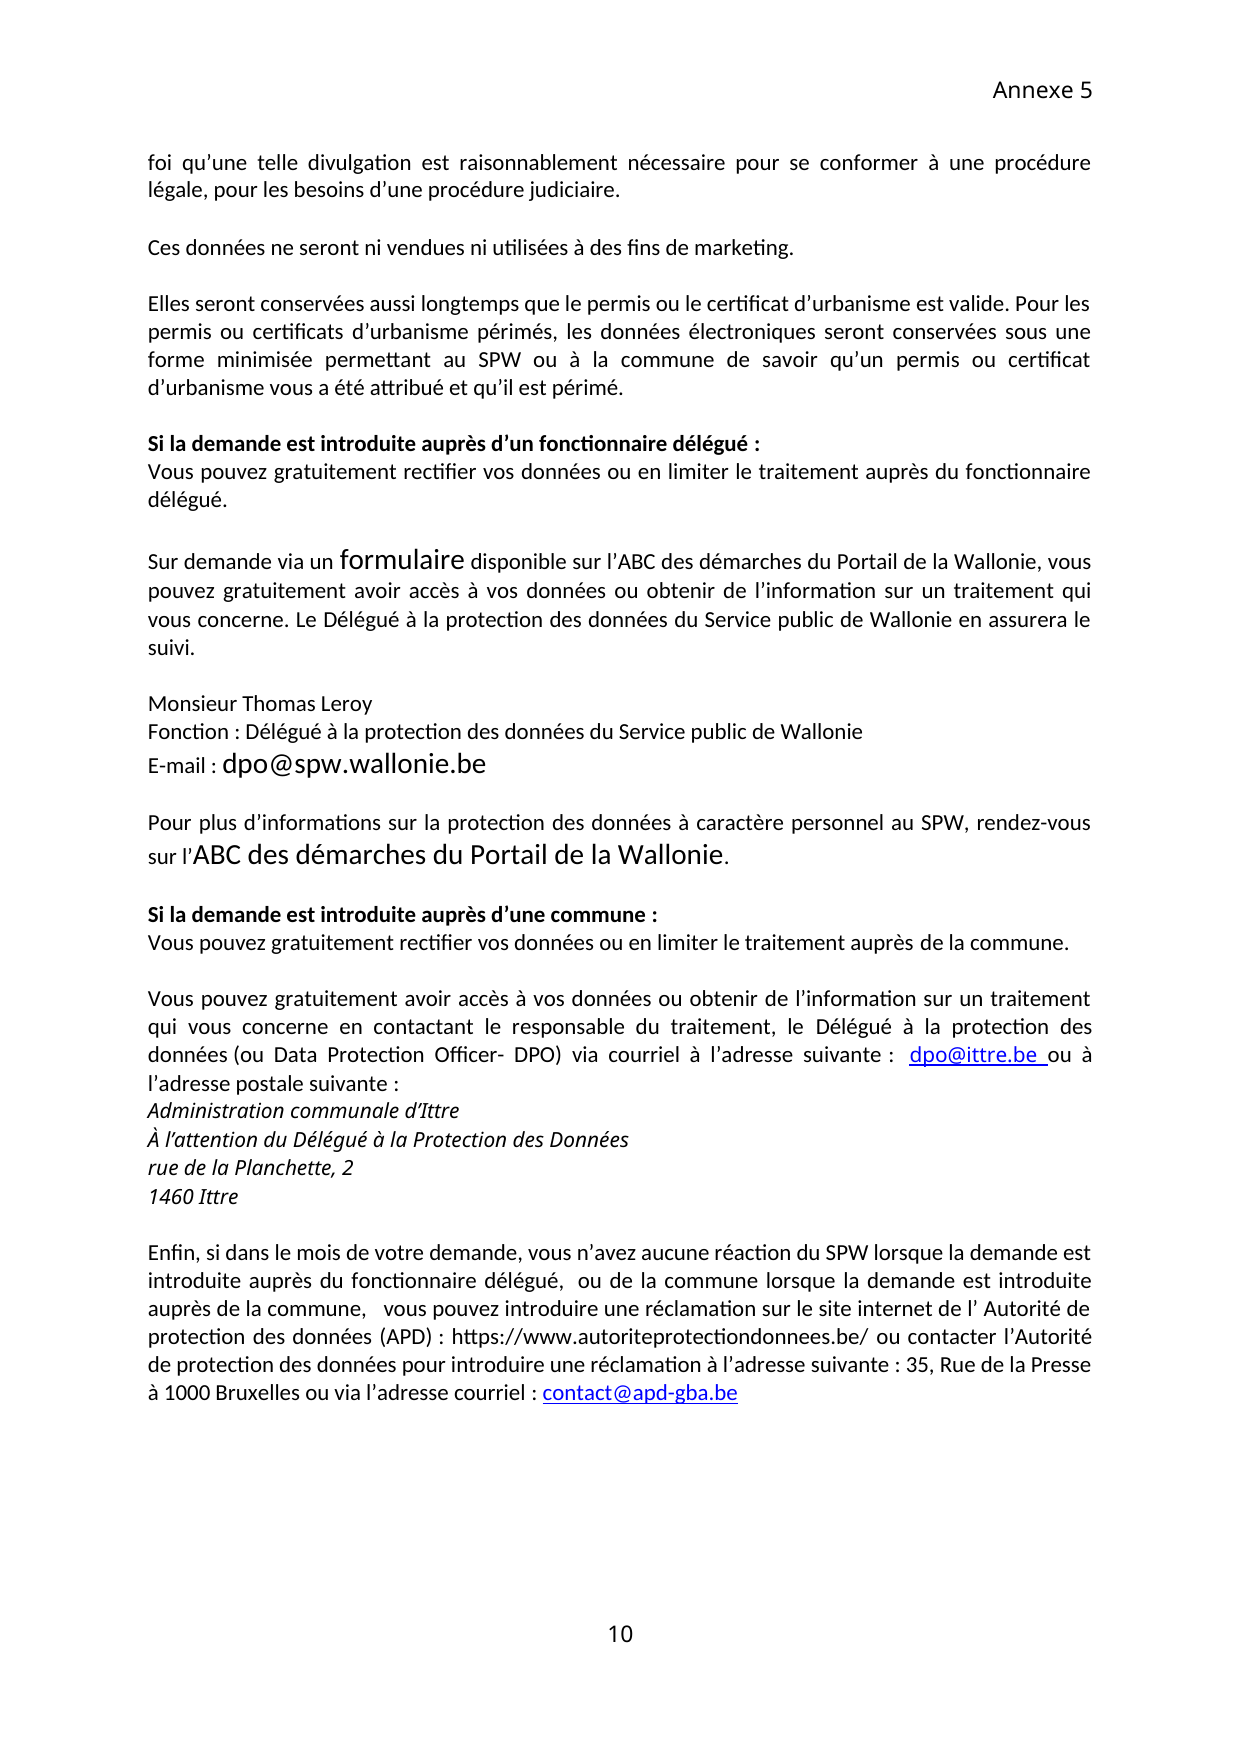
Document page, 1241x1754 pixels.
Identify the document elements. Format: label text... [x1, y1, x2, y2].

text Vous pouvez gratuitement avoir accès à vos données ou obtenir de l’information sur un traitement qui vous concerne en contactant le responsable du traitement, le Délégué à la protection des données (ou Data Protection Officer- DPO) via courriel à l’adresse suivante : dpo@ittre.be ou à l’adresse postale suivante : [148, 984, 1093, 1097]
text Pour plus d’informations sur la protection des données à caractère personnel au SPW, rendez-vous sur l’ABC des démarches du Portail de la Wallonie. [148, 808, 1093, 872]
text Si la demande est introduite auprès d’un fonctionnaire délégué : [148, 429, 1093, 457]
text Si la demande est introduite auprès d’une commune : [148, 900, 1093, 928]
text Elles seront conservées aussi longtemps que le permis ou le certificat d’urbanisme est valide. Pour les permis ou certificats d’urbanisme périmés, les données électroniques seront conservées sous une forme minimisée permettant au SPW ou à la commune de savoir qu’un permis ou certificat d’urbanisme vous a été attribué et qu’il est périmé. [148, 289, 1093, 401]
text Sur demande via un formulaire disponible sur l’ABC des démarches du Portail de la Wallonie, vous pouvez gratuitement avoir accès à vos données ou obtenir de l’information sur un traitement qui vous concerne. Le Délégué à la protection des données du Service public de Wallonie en assurera le suivi. [148, 541, 1093, 661]
text Vous pouvez gratuitement rectifier vos données ou en limiter le traitement auprès de la commune. [148, 928, 1093, 956]
text Vous pouvez gratuitement rectifier vos données ou en limiter le traitement auprès du fonctionnaire délégué. [148, 457, 1093, 513]
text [148, 148, 1093, 204]
text Ces données ne seront ni vendues ni utilisées à des fins de marketing. [148, 233, 1093, 261]
text Monsieur Thomas Leroy Fonction : Délégué à la protection des données du Service public de Wallonie E-mail : dpo@spw.wallonie.be [148, 689, 1093, 780]
text Enfin, si dans le mois de votre demande, vous n’avez aucune réaction du SPW lorsque la demande est introduite auprès du fonctionnaire délégué, ou de la commune lorsque la demande est introduite auprès de la commune, vous pouvez introduire une réclamation sur le site internet de l’ Autorité de protection des données (APD) : https://www.autoriteprotectiondonnees.be/ ou contacter l’Autorité de protection des données pour introduire une réclamation à l’adresse suivante : 35, Rue de la Presse à 1000 Bruxelles ou via l’adresse courriel : contact@apd-gba.be [148, 1238, 1093, 1407]
text À l’attention du Délégué à la Protection des Données [148, 1125, 1093, 1153]
text Administration communale d’Ittre [148, 1097, 1093, 1125]
text rue de la Planchette, 2 [148, 1153, 1093, 1182]
text 1460 Ittre [148, 1182, 1093, 1210]
